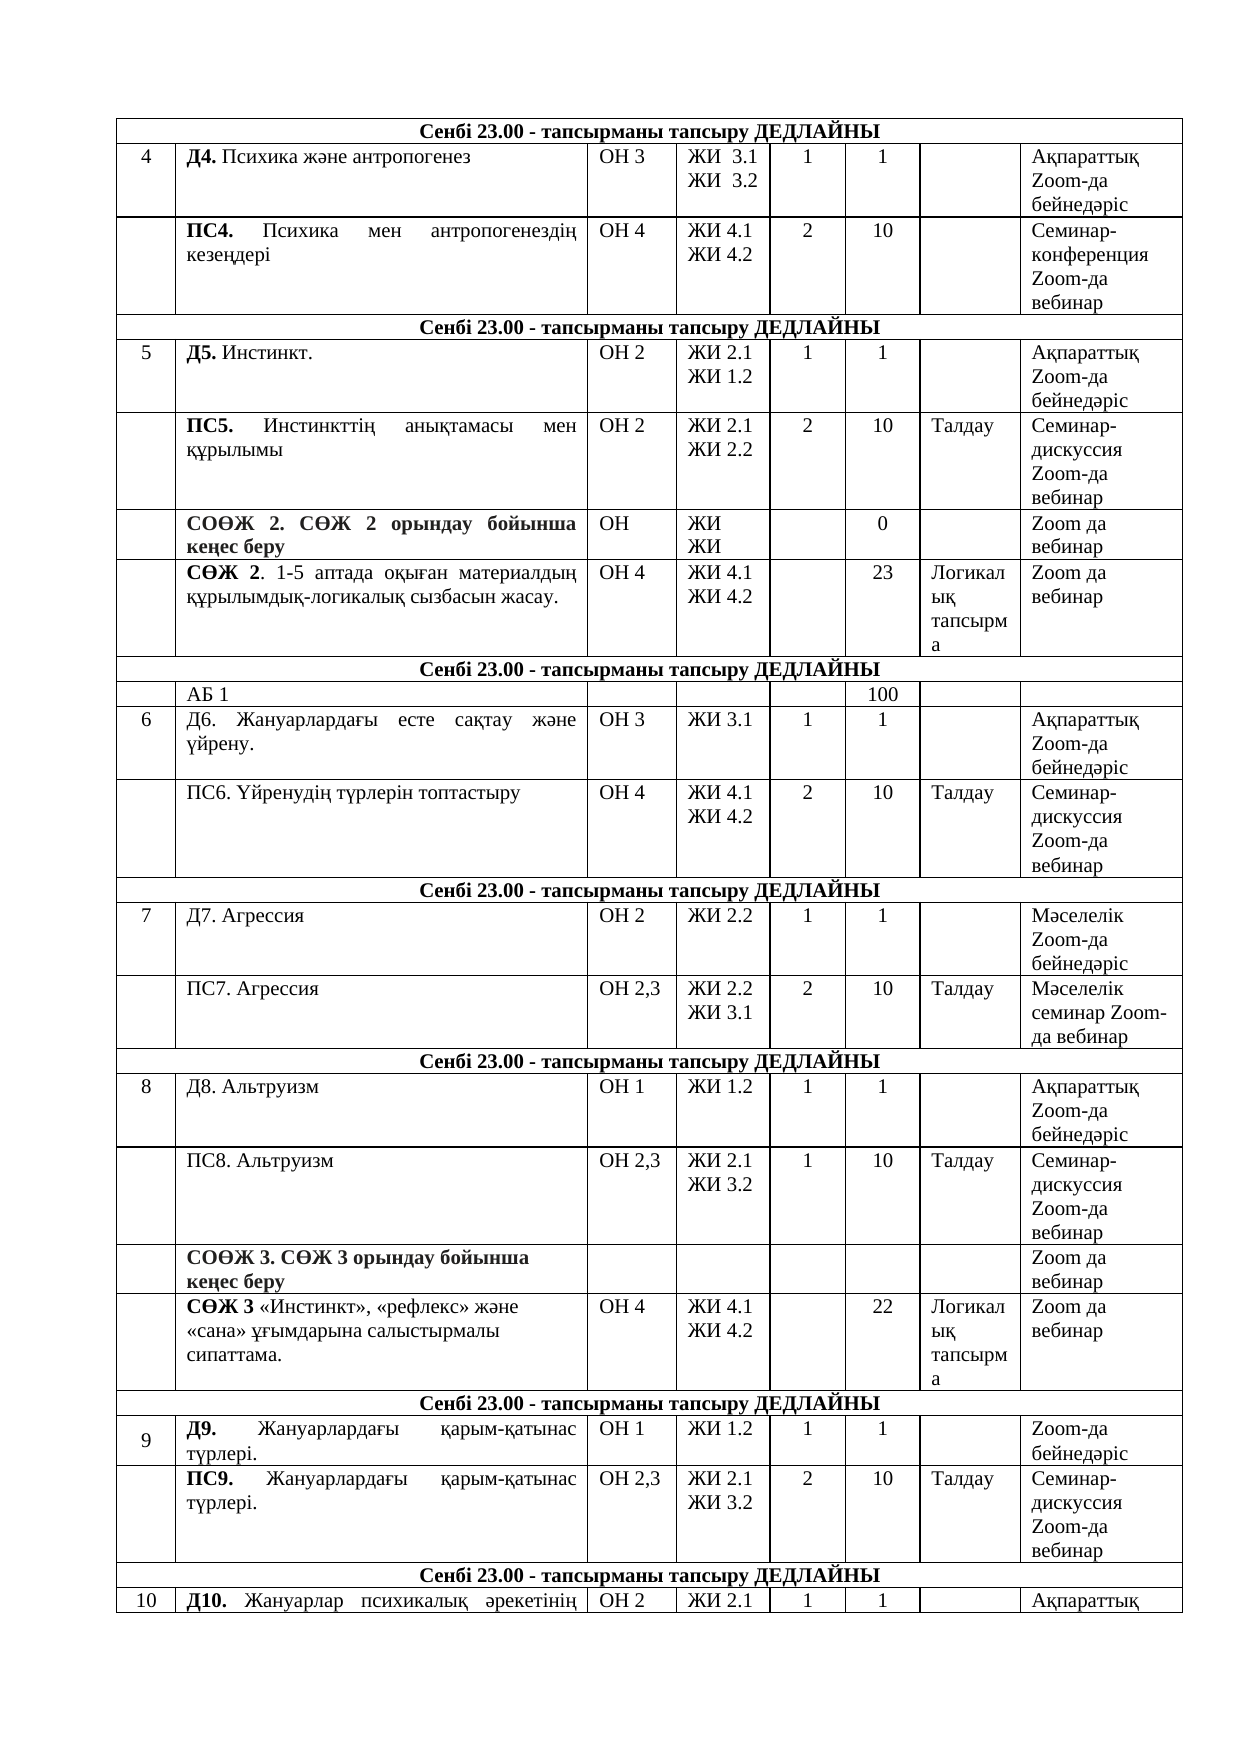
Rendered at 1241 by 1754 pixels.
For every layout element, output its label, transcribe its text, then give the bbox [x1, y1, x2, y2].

table_cell ЖИ 2.1 ЖИ 2.2 [677, 413, 769, 509]
table_cell 1 [771, 903, 845, 975]
table_cell Zoom-да бейнедәріс [1021, 1416, 1182, 1464]
table_cell Логикалық тапсырма [921, 1294, 1020, 1390]
table_cell ЖИ 2.1 ЖИ 3.2 [677, 1148, 769, 1244]
table_cell Талдау [921, 976, 1020, 1048]
table_cell [1021, 682, 1182, 706]
table_cell [921, 707, 1020, 779]
table_cell ОН 4 [588, 780, 676, 877]
table_cell ПС7. Агрессия [176, 976, 587, 1048]
table_cell ОН 4 [588, 1294, 676, 1390]
table_cell 1 [771, 707, 845, 779]
table_cell ОН 3 [588, 144, 676, 216]
table_cell ОН 2 [588, 903, 676, 975]
table_cell ПС5. Инстинкттің анықтамасы мен құрылымы [176, 413, 587, 509]
table_cell 10 [846, 1466, 919, 1562]
table_cell СОӨЖ 3. СӨЖ 3 орындау бойынша кеңес беру [285, 1245, 587, 1293]
table_cell [921, 1416, 1020, 1464]
table_cell [771, 682, 845, 706]
table_cell Талдау [921, 413, 1020, 509]
table_cell [921, 1245, 1020, 1293]
table_cell [117, 780, 175, 877]
table_cell [921, 144, 1020, 216]
table_cell ОН 3 [588, 707, 676, 779]
table_cell Семинар-дискуссия Zoom-да вебинар [1021, 780, 1182, 877]
table_cell 10 [846, 780, 919, 877]
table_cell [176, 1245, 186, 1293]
table_cell [921, 903, 1020, 975]
table_cell ОН 1 [588, 1074, 676, 1146]
table_cell 2 [771, 1466, 845, 1562]
table_cell [677, 1245, 769, 1293]
table_cell Талдау [921, 1466, 1020, 1562]
table_cell 10 [846, 1148, 919, 1244]
table_cell ЖИ 4.1 ЖИ 4.2 [677, 560, 769, 656]
table_cell 4 [117, 144, 175, 216]
table_cell Семинар-дискуссия Zoom-да вебинар [1021, 1148, 1182, 1244]
table_cell [117, 682, 175, 706]
table_cell Семинар-дискуссия Zoom-да вебинар [1021, 413, 1182, 509]
table_cell СОӨЖ 2. СӨЖ 2 орындау бойынша кеңес беру [176, 510, 587, 558]
table_cell ПС9. Жануарлардағы қарым-қатынас түрлері. [176, 1466, 587, 1562]
table_cell СӨЖ 3 «Инстинкт», «рефлекс» және «сана» ұғымдарына салыстырмалы сипаттама. [176, 1294, 587, 1390]
table_cell 7 [117, 903, 175, 975]
table_cell [921, 1588, 1020, 1612]
table_cell [921, 510, 1020, 558]
table_cell Д4. Психика және антропогенез [176, 144, 587, 216]
table_cell 1 [771, 1416, 845, 1464]
table_cell Сенбі 23.00 - тапсырманы тапсыру ДЕДЛАЙНЫ [117, 315, 1182, 339]
table_cell 1 [846, 1588, 919, 1612]
table_cell ЖИ 4.1 ЖИ 4.2 [677, 1294, 769, 1390]
table_cell Сенбі 23.00 - тапсырманы тапсыру ДЕДЛАЙНЫ [117, 119, 1182, 143]
table_cell ПС8. Альтруизм [176, 1148, 587, 1244]
table_cell ЖИ 2.1 ЖИ 3.2 [677, 1466, 769, 1562]
table_cell 10 [846, 218, 919, 314]
table_cell [771, 560, 845, 656]
table_cell Ақпараттық Zoom-да бейнедәріс [1021, 1074, 1182, 1146]
table_cell 23 [846, 560, 919, 656]
table_cell Zoom да вебинар [1021, 510, 1182, 558]
table_cell [921, 340, 1020, 412]
table_cell ОН [588, 510, 676, 558]
table_cell ЖИ 4.1 ЖИ 4.2 [677, 780, 769, 877]
table_cell ЖИ 3.1 [677, 707, 769, 779]
table_cell АБ 1 [176, 682, 587, 706]
table_cell 1 [846, 144, 919, 216]
table_cell 1 [771, 144, 845, 216]
table_cell [677, 682, 769, 706]
table_cell ЖИ ЖИ [677, 510, 769, 558]
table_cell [1021, 1588, 1182, 1612]
table_cell ЖИ 1.2 [677, 1074, 769, 1146]
table_cell [771, 510, 845, 558]
table_cell ЖИ 4.1 ЖИ 4.2 [677, 218, 769, 314]
table_cell 2 [771, 413, 845, 509]
table_cell [117, 510, 175, 558]
table_cell 1 [846, 1416, 919, 1464]
table_cell ОН 4 [588, 560, 676, 656]
table_cell [921, 218, 1020, 314]
table_cell 2 [771, 780, 845, 877]
table_cell Сенбі 23.00 - тапсырманы тапсыру ДЕДЛАЙНЫ [117, 878, 1182, 902]
table_cell [588, 1245, 676, 1293]
table_cell ОН 2 [588, 413, 676, 509]
table_cell 1 [846, 340, 919, 412]
table_cell Д8. Альтруизм [176, 1074, 587, 1146]
table_cell Ақпараттық Zoom-да бейнедәріс [1021, 340, 1182, 412]
table_cell Мәселелік семинар Zoom-да вебинар [1021, 976, 1182, 1048]
table_cell 1 [846, 707, 919, 779]
table_cell Семинар-дискуссия Zoom-да вебинар [1021, 1466, 1182, 1562]
table_cell 1 [846, 903, 919, 975]
table_cell Сенбі 23.00 - тапсырманы тапсыру ДЕДЛАЙНЫ [117, 1563, 1182, 1587]
table_cell ЖИ 2.2 ЖИ 3.1 [677, 976, 769, 1048]
table_cell [921, 1074, 1020, 1146]
table_cell Сенбі 23.00 - тапсырманы тапсыру ДЕДЛАЙНЫ [117, 1391, 1182, 1415]
table_cell ОН 2,3 [588, 1148, 676, 1244]
table_cell 1 [771, 340, 845, 412]
table_cell 8 [117, 1074, 175, 1146]
table_cell 100 [846, 682, 919, 706]
table_cell ОН 2 [588, 1588, 676, 1612]
table_cell Zoom да вебинар [1021, 560, 1182, 656]
table_cell ПС4. Психика мен антропогенездің кезеңдері [176, 218, 587, 314]
table_cell [117, 413, 175, 509]
table_cell [588, 682, 676, 706]
table_cell 10 [846, 413, 919, 509]
table_cell ОН 2,3 [588, 976, 676, 1048]
table_cell 6 [117, 707, 175, 779]
table_cell 1 [771, 1588, 845, 1612]
table_cell [921, 682, 1020, 706]
table_cell Мәселелік Zoom-да бейнедәріс [1021, 903, 1182, 975]
table_cell Талдау [921, 1148, 1020, 1244]
table_cell Талдау [921, 780, 1020, 877]
table_cell [117, 1245, 175, 1293]
table_cell Сенбі 23.00 - тапсырманы тапсыру ДЕДЛАЙНЫ [117, 1049, 1182, 1073]
table_cell Семинар-конференция Zoom-да вебинар [1021, 218, 1182, 314]
table_cell Д5. Инстинкт. [176, 340, 587, 412]
table_cell 2 [771, 976, 845, 1048]
table_cell ПС6. Үйренудің түрлерін топтастыру [176, 780, 587, 877]
table_cell ЖИ 2.1 [677, 1588, 769, 1612]
table_cell 5 [117, 340, 175, 412]
table_cell 0 [846, 510, 919, 558]
table_cell 10 [846, 976, 919, 1048]
table_cell 9 [117, 1416, 175, 1464]
table_cell Логикалық тапсырма [921, 560, 1020, 656]
table_cell [117, 976, 175, 1048]
table_cell Zoom да вебинар [1021, 1245, 1182, 1293]
table_cell 10 [117, 1588, 175, 1612]
table_cell ЖИ 3.1 ЖИ 3.2 [677, 144, 769, 216]
table_cell Д7. Агрессия [176, 903, 587, 975]
table_cell [771, 1245, 845, 1293]
table_cell ОН 2 [588, 340, 676, 412]
table_cell ЖИ 2.2 [677, 903, 769, 975]
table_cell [176, 1588, 587, 1612]
table_cell 2 [771, 218, 845, 314]
table_cell Сенбі 23.00 - тапсырманы тапсыру ДЕДЛАЙНЫ [117, 657, 1182, 681]
table_cell ОН 1 [588, 1416, 676, 1464]
table_cell [117, 1294, 175, 1390]
table_cell 1 [846, 1074, 919, 1146]
table_cell [117, 1148, 175, 1244]
table_cell Zoom да вебинар [1021, 1294, 1182, 1390]
table_cell ОН 2,3 [588, 1466, 676, 1562]
table_cell [117, 1466, 175, 1562]
table_cell [846, 1245, 919, 1293]
table_cell ОН 4 [588, 218, 676, 314]
table_cell [771, 1294, 845, 1390]
table_cell Д6. Жануарлардағы есте сақтау және үйрену. [176, 707, 587, 779]
table_cell ЖИ 1.2 [677, 1416, 769, 1464]
table_cell 22 [846, 1294, 919, 1390]
table_cell 1 [771, 1074, 845, 1146]
table_cell ЖИ 2.1 ЖИ 1.2 [677, 340, 769, 412]
table_cell 1 [771, 1148, 845, 1244]
table_cell СӨЖ 2. 1-5 аптада оқыған материалдың құрылымдық-логикалық сызбасын жасау. [176, 560, 587, 656]
table_cell Ақпараттық Zoom-да бейнедәріс [1021, 144, 1182, 216]
table_cell Ақпараттық Zoom-да бейнедәріс [1021, 707, 1182, 779]
table_cell [117, 560, 175, 656]
table_cell [117, 218, 175, 314]
table_cell Д9. Жануарлардағы қарым-қатынас түрлері. [176, 1416, 587, 1464]
